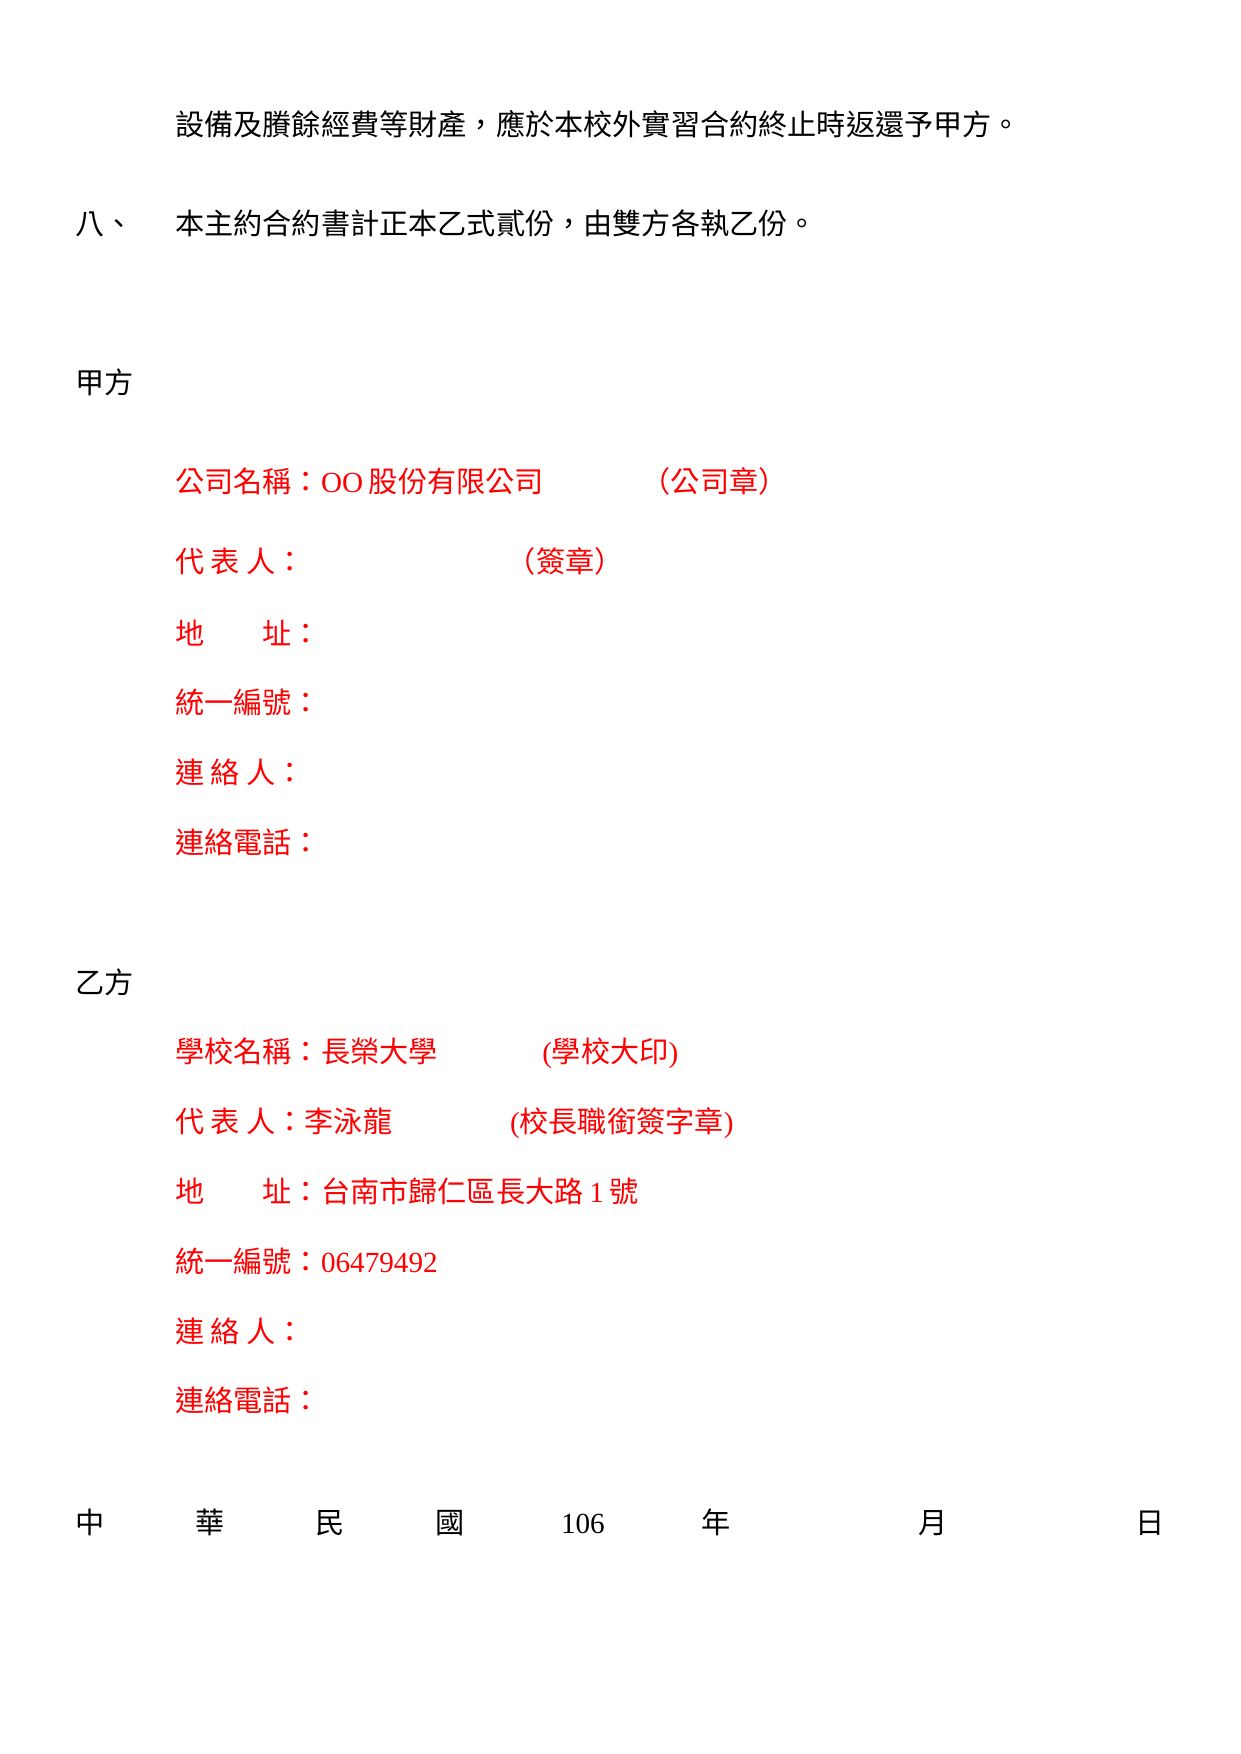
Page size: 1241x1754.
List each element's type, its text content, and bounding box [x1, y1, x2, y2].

text 地 址：台南市歸仁區長大路1號 [125, 1162, 1165, 1212]
text 連絡電話： [125, 1372, 1165, 1422]
text 中華民國106年 月 日 [75, 1481, 1165, 1561]
text 連 絡 人： [125, 1302, 1165, 1352]
text 八、 本主約合約書計正本乙式貳份，由雙方各執乙份。 [75, 182, 1165, 262]
text 甲方 [75, 341, 1165, 420]
text 統一編號：06479492 [125, 1232, 1165, 1282]
text 連絡電話： [125, 813, 1165, 863]
text 代 表 人：李泳龍 (校長職銜簽字章) [125, 1093, 1165, 1143]
text 統一編號： [125, 674, 1165, 724]
text 乙方 [75, 953, 1165, 1003]
text 公司名稱：OO股份有限公司 （公司章） [125, 440, 1165, 519]
text 地 址： [125, 604, 1165, 654]
text 學校名稱：長榮大學 (學校大印) [125, 1023, 1165, 1073]
text 代 表 人： （簽章） [125, 519, 1165, 599]
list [125, 83, 1165, 163]
text 連 絡 人： [125, 744, 1165, 794]
